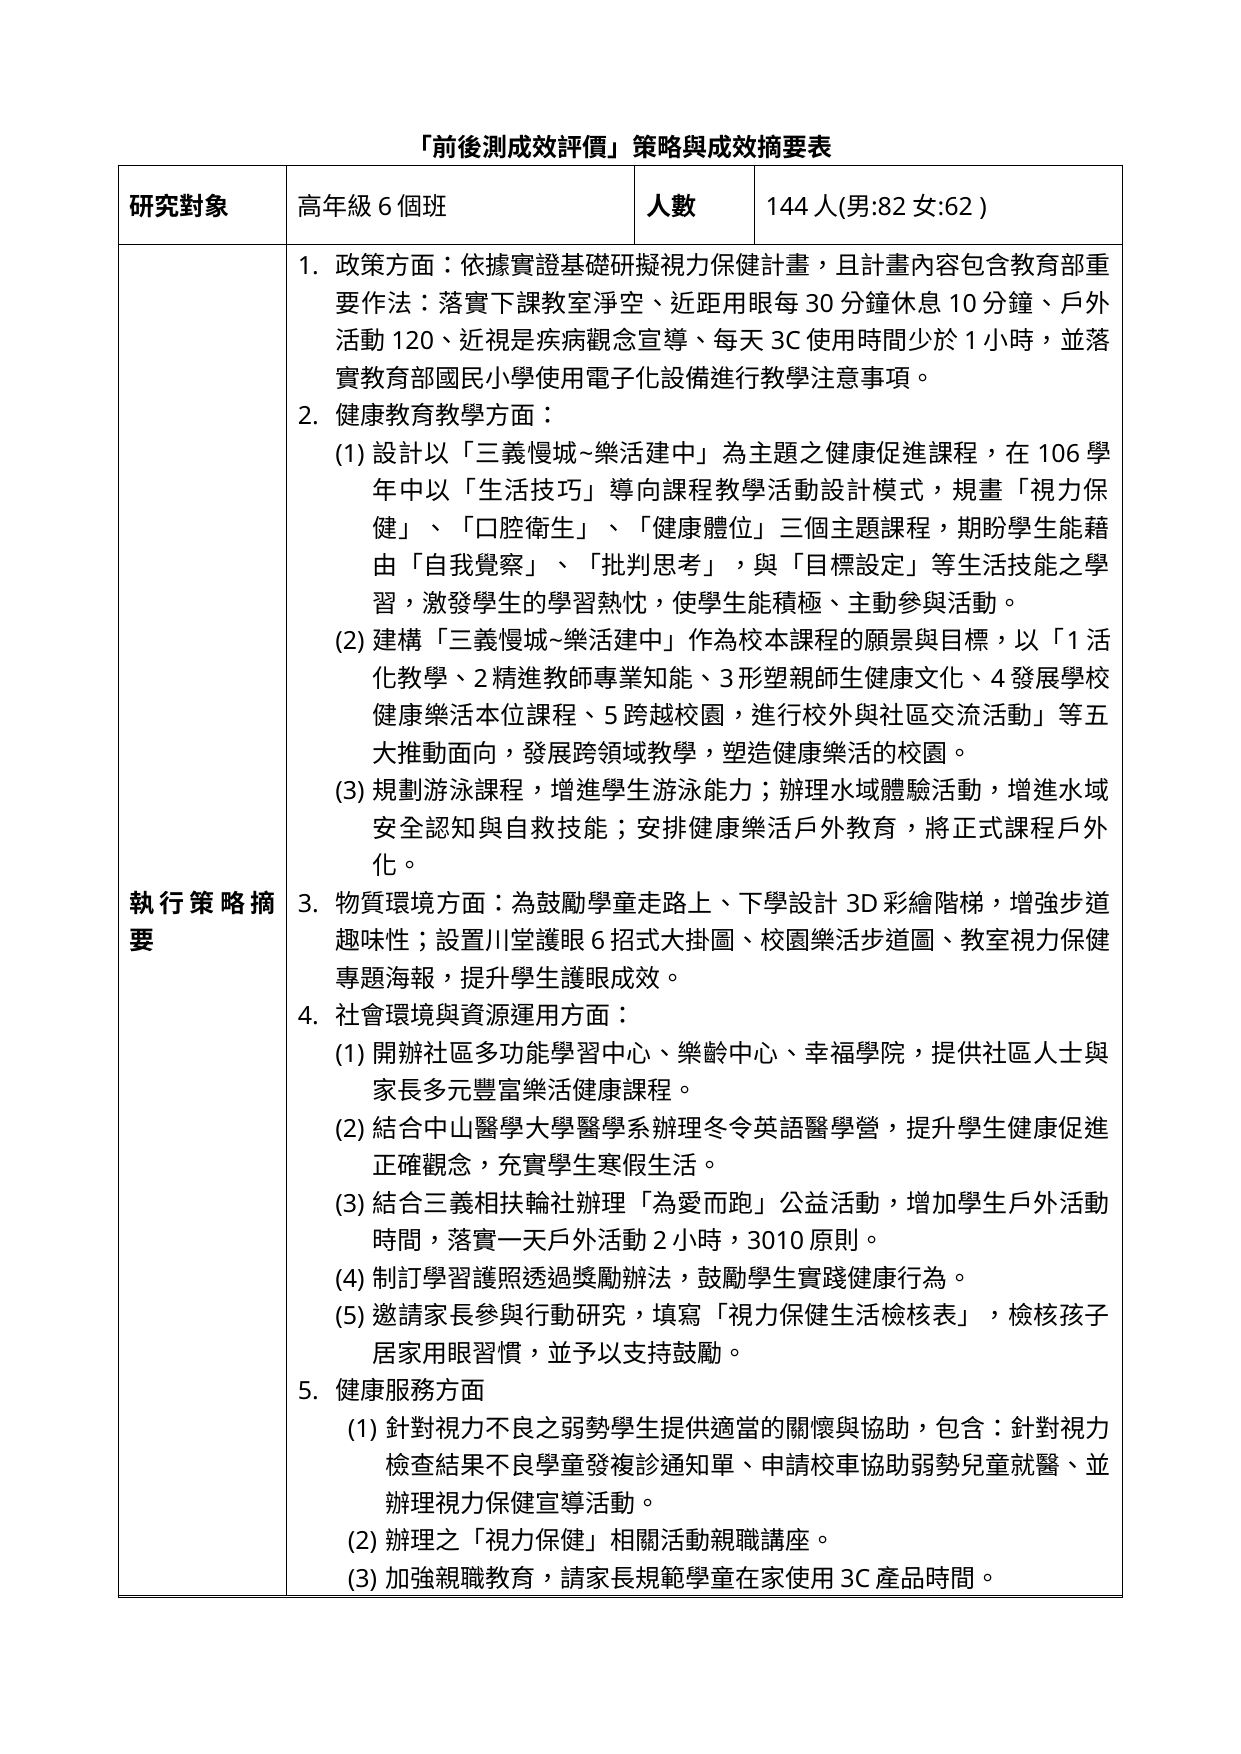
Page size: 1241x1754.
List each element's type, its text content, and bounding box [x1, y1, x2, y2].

table_cell 政策方面：依據實證基礎研擬視力保健計畫，且計畫內容包含教育部重要作法：落實下課教室淨空、近距用眼每30分鐘休息10分鐘、戶外活動120、近視是疾病觀念宣導、每天3C使用時間少於1小時，並落實教育部國民小學使用電子化設備進行教學注意事項。 健康教育教學方面： 設計以「三義慢城~樂活建中」為主題之健康促進課程，在106學年中以「生活技巧」導向課程教學活動設計模式，規畫「視力保健」、「口腔衛生」、「健康體位」三個主題課程，期盼學生能藉由「自我覺察」、「批判思考」，與「目標設定」等生活技能之學習，激發學生的學習熱忱，使學生能積極、主動參與活動。 建構「三義慢城~樂活建中」作為校本課程的願景與目標，以「1活化教學、2精進教師專業知能、3形塑親師生健康文化、4發展學校健康樂活本位課程、5跨越校園，進行校外與社區交流活動」等五大推動面向，發展跨領域教學，塑造健康樂活的校園。 規劃游泳課程，增進學生游泳能力；辦理水域體驗活動，增進水域安全認知與自救技能；安排健康樂活戶外教育，將正式課程戶外化。 物質環境方面：為鼓勵學童走路上、下學設計3D彩繪階梯，增強步道趣味性；設置川堂護眼6招式大掛圖、校園樂活步道圖、教室視力保健專題海報，提升學生護眼成效。 社會環境與資源運用方面： 開辦社區多功能學習中心、樂齡中心、幸福學院，提供社區人士與家長多元豐富樂活健康課程。 結合中山醫學大學醫學系辦理冬令英語醫學營，提升學生健康促進正確觀念，充實學生寒假生活。 結合三義相扶輪社辦理「為愛而跑」公益活動，增加學生戶外活動時間，落實一天戶外活動2小時，3010原則。 制訂學習護照透過獎勵辦法，鼓勵學生實踐健康行為。 邀請家長參與行動研究，填寫「視力保健生活檢核表」，檢核孩子居家用眼習慣，並予以支持鼓勵。 健康服務方面 針對視力不良之弱勢學生提供適當的關懷與協助，包含：針對視力檢查結果不良學童發複診通知單、申請校車協助弱勢兒童就醫、並辦理視力保健宣導活動。 辦理之「視力保健」相關活動親職講座。 加強親職教育，請家長規範學童在家使用3C產品時間。 [287, 245, 1122, 1595]
table_header 人數 [635, 166, 754, 244]
table_cell 執行策略摘要 [119, 245, 286, 1595]
table_header 高年級6個班 [287, 166, 634, 244]
table_header 研究對象 [119, 166, 286, 244]
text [118, 127, 1122, 164]
table_header 144人(男:82 女:62 ) [755, 166, 1122, 244]
